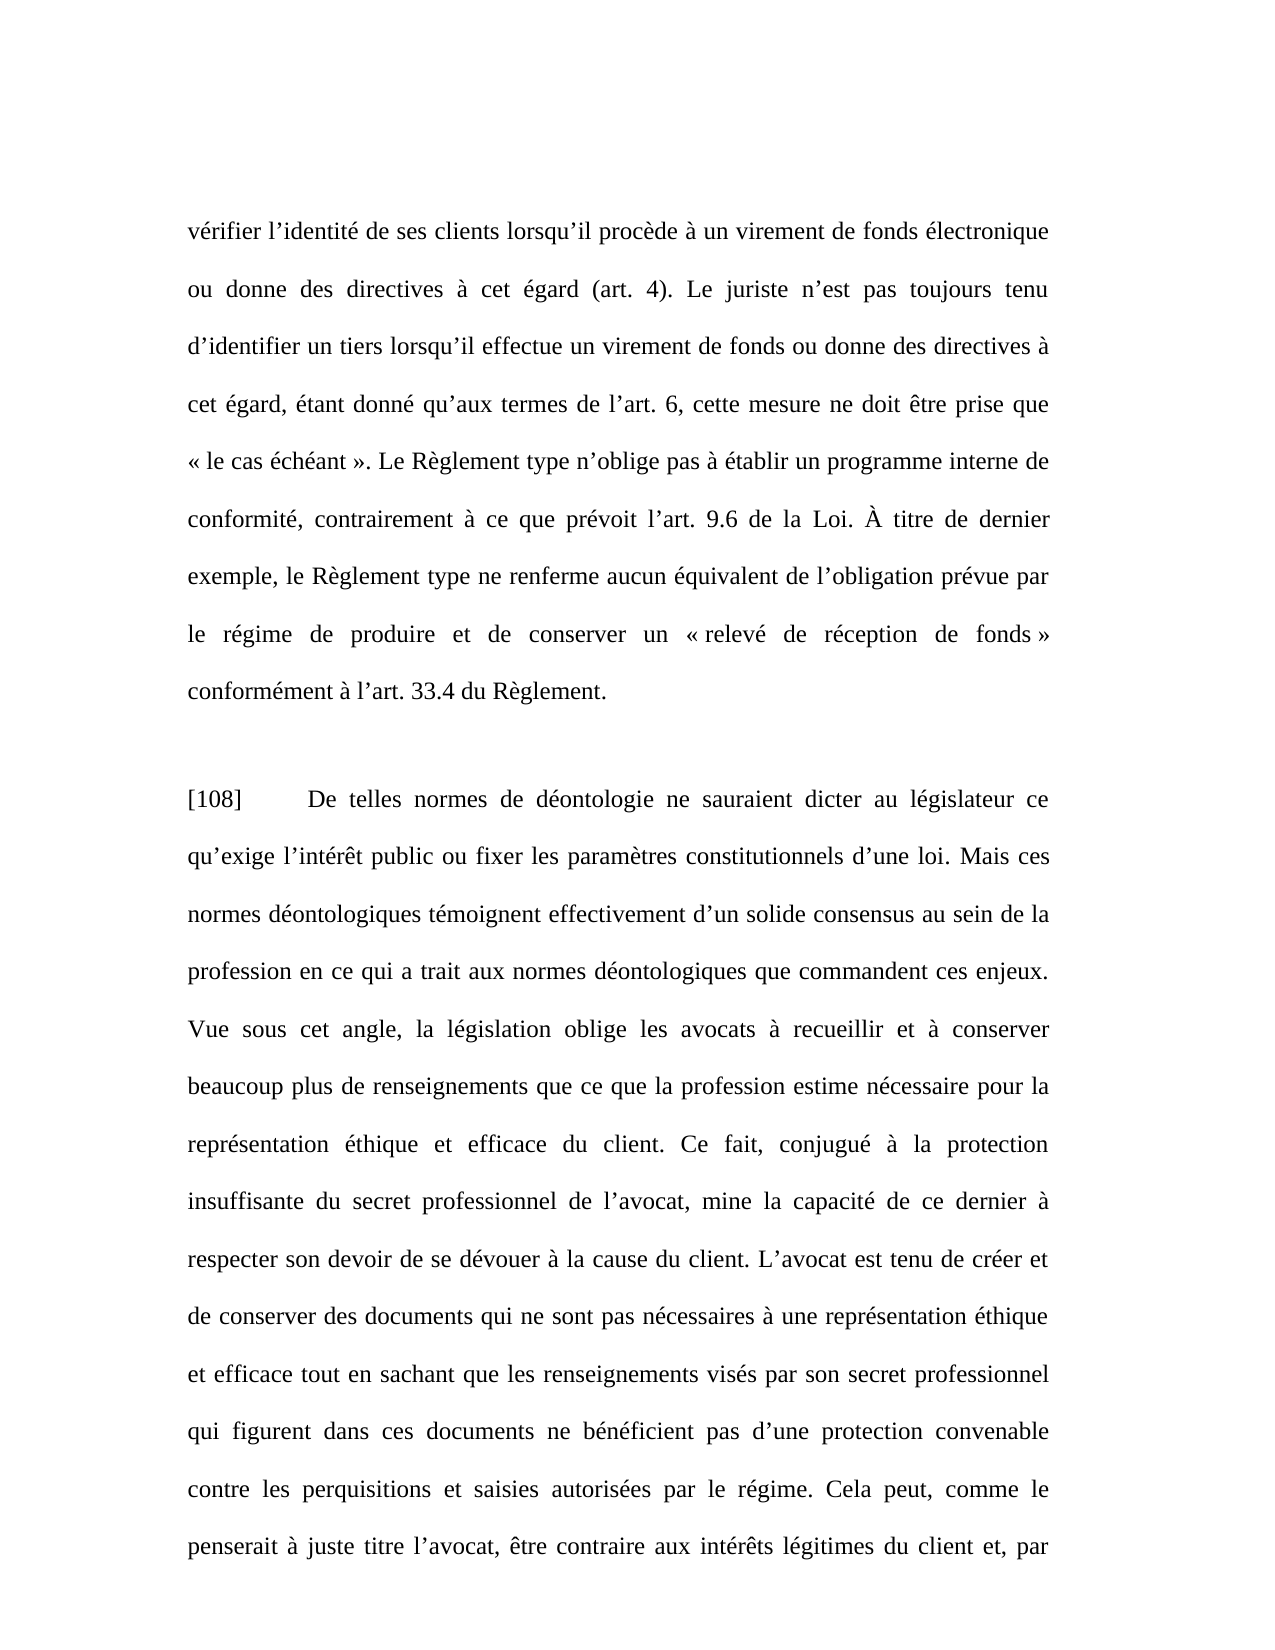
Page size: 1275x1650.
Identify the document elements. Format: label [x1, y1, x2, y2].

text [187, 784, 1050, 1560]
text [187, 216, 1050, 705]
